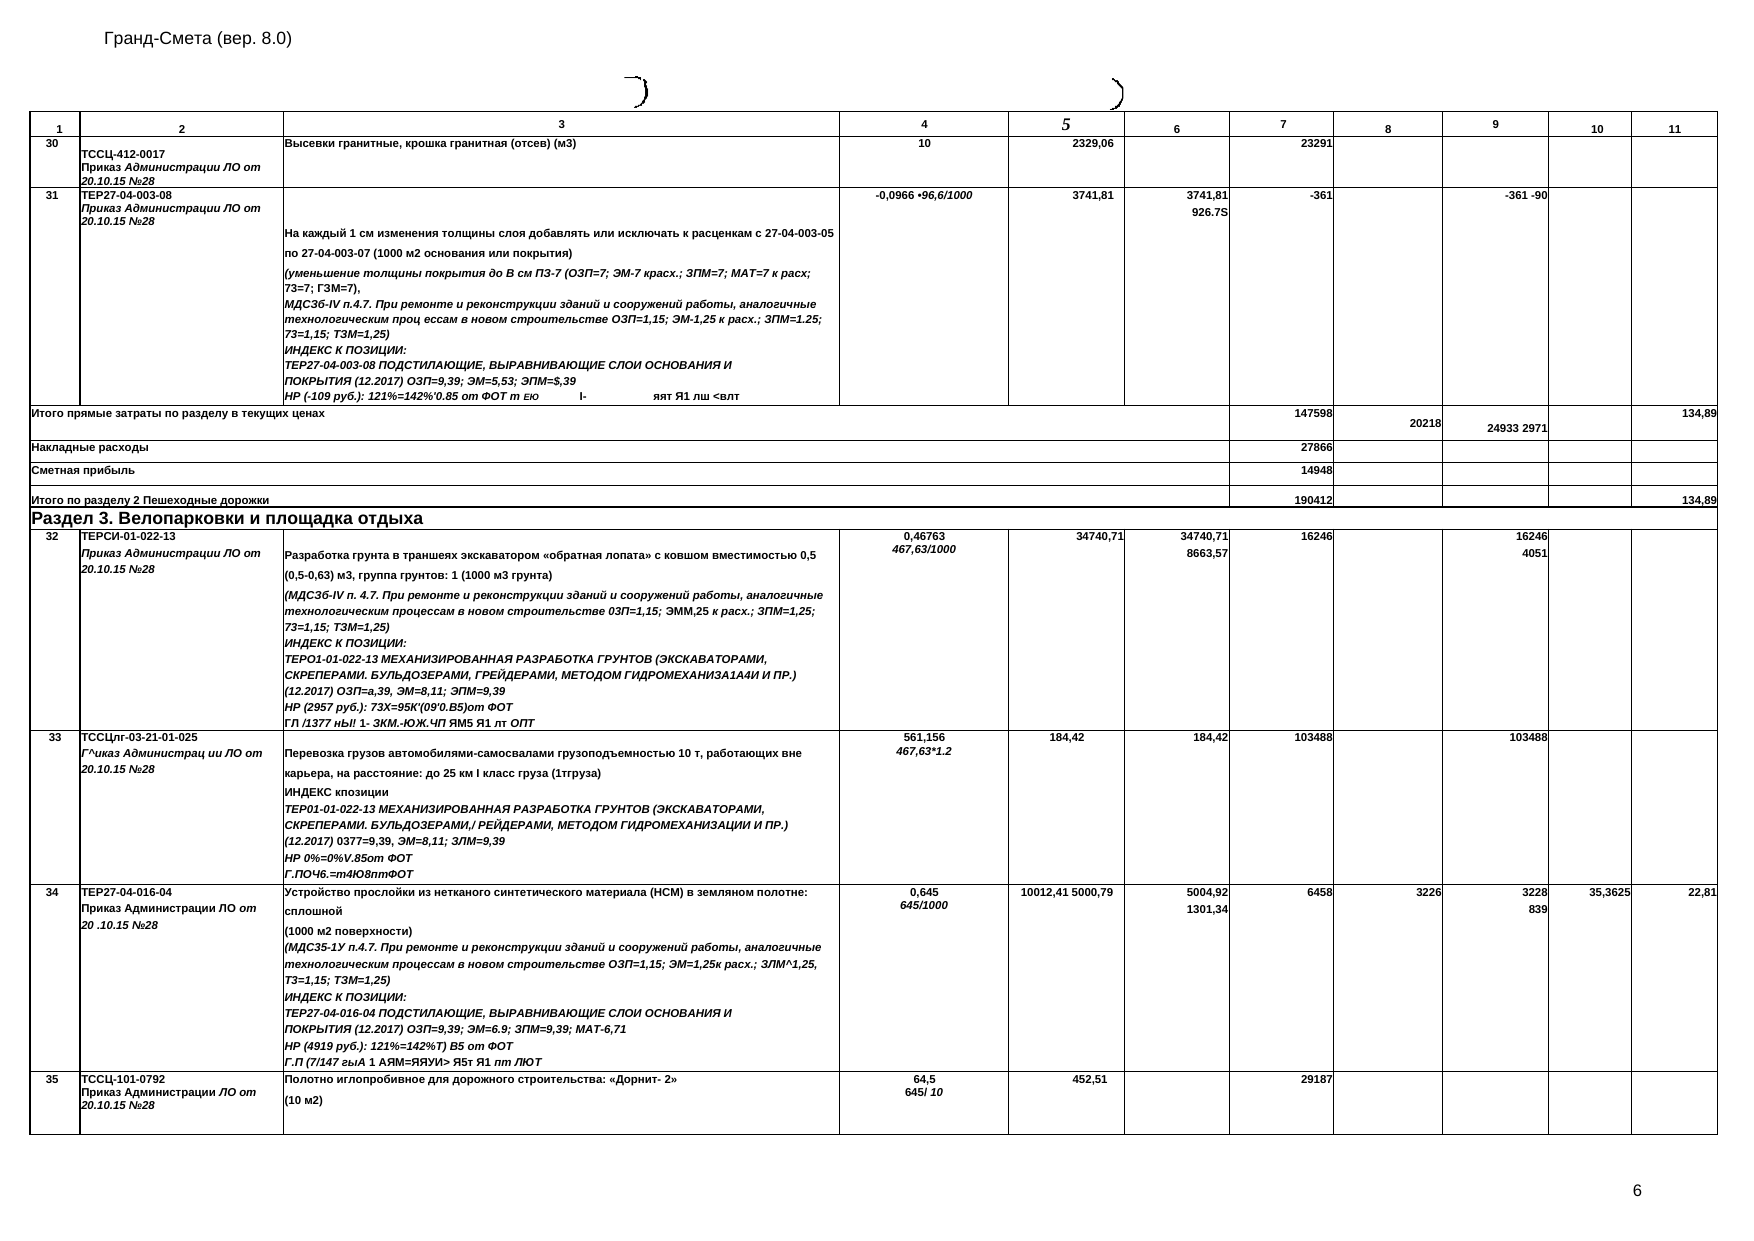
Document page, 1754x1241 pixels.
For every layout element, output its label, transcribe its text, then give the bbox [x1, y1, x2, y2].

table_cell [1549, 1072, 1631, 1133]
table_cell [1334, 486, 1442, 506]
table_cell 3226 [1334, 885, 1442, 1071]
table_cell 31 [31, 188, 79, 405]
table_cell 103488 [1230, 731, 1333, 884]
table_cell [1443, 463, 1548, 485]
table_cell На каждый 1 см изменения толщины слоя добавлять или исключать к расценкам с 27-04-003-05 по 27-04-003-07 (1000 м2 основания или покрытия) (уменьшение толщины покрытия до В см ПЗ-7 (ОЗП=7; ЭМ-7 красх.; ЗПМ=7; МАТ=7 к расх; 73=7; ГЗМ=7), МДСЗб-IV п.4.7. При ремонте и реконструкции зданий и сооружений работы, аналогичные технологическим проц ессам в новом строительстве ОЗП=1,15; ЭМ-1,25 к расх.; ЗПМ=1.25; 73=1,15; ТЗМ=1,25) ИНДЕКС К ПОЗИЦИИ: ТЕР27-04-003-08 ПОДСТИЛАЮЩИЕ, ВЫРАВНИВАЮЩИЕ СЛОИ ОСНОВАНИЯ И ПОКРЫТИЯ (12.2017) ОЗП=9,39; ЭМ=5,53; ЭПМ=$,39 HP (-109 руб.): 121%=142%'0.85 от ФОТ т ею I- яят Я1 лш <влт [284, 188, 839, 405]
table_cell 34740,71 8663,57 [1125, 530, 1229, 730]
table_cell 561,156 467,63*1.2 [840, 731, 1008, 884]
table_cell 34740,71 [1009, 530, 1124, 730]
table_header 2 [81, 112, 283, 136]
table_cell 134,89 [1632, 406, 1717, 440]
table_cell [1125, 1072, 1229, 1133]
table_cell ТЕРСИ-01-022-13 Приказ Администрации ЛО от 20.10.15 №28 [81, 530, 283, 730]
table_header 4 [840, 112, 1008, 136]
table_cell [1632, 137, 1717, 187]
table_header 7 [1230, 112, 1333, 136]
table_cell 3741,81 [1009, 188, 1124, 405]
table_cell [1549, 463, 1631, 485]
table_cell Накладные расходы [31, 441, 1229, 462]
table_cell 29187 [1230, 1072, 1333, 1133]
table_cell [1334, 731, 1442, 884]
table_cell 147598 [1230, 406, 1333, 440]
table_cell [1443, 137, 1548, 187]
table_cell Итого по разделу 2 Пешеходные дорожки [31, 486, 1229, 506]
table_cell 35 [31, 1072, 79, 1133]
table_header 6 [1125, 112, 1229, 136]
table_cell Сметная прибыль [31, 463, 1229, 485]
table_cell [1549, 441, 1631, 462]
table_cell Перевозка грузов автомобилями-самосвалами грузоподъемностью 10 т, работающих вне карьера, на расстояние: до 25 км I класс груза (1тгруза) ИНДЕКС кпозиции ТЕР01-01-022-13 МЕХАНИЗИРОВАННАЯ РАЗРАБОТКА ГРУНТОВ (ЭКСКАВАТОРАМИ, СКРЕПЕРАМИ. БУЛЬДОЗЕРАМИ,/ РЕЙДЕРАМИ, МЕТОДОМ ГИДРОМЕХАНИЗАЦИИ И ПР.) (12.2017) 0377=9,39, ЭМ=8,11; ЗЛМ=9,39 HP 0%=0%V.85om ФОТ Г.ПОЧ6.=т4Ю8птФОТ [284, 731, 839, 884]
table_cell 27866 [1230, 441, 1333, 462]
table_cell 184,42 [1009, 731, 1124, 884]
table_cell 22,81 [1632, 885, 1717, 1071]
table_cell [1549, 137, 1631, 187]
table_cell 35,3625 [1549, 885, 1631, 1071]
table_cell 24933 2971 [1443, 406, 1548, 440]
table_cell ТССЦлг-03-21-01-025 Г^иказ Администрац ии ЛО от 20.10.15 №28 [81, 731, 283, 884]
table_cell 0,645 645/1000 [840, 885, 1008, 1071]
table_header 5 [1009, 112, 1124, 136]
table_cell 14948 [1230, 463, 1333, 485]
table_cell [1632, 188, 1717, 405]
table_cell 16246 4051 [1443, 530, 1548, 730]
table_cell 64,5 645/ 10 [840, 1072, 1008, 1133]
table_cell 3228 839 [1443, 885, 1548, 1071]
table_cell [1632, 530, 1717, 730]
table_cell 34 [31, 885, 79, 1071]
table_cell [1443, 1072, 1548, 1133]
table_cell -361 -90 [1443, 188, 1548, 405]
table_cell 10012,41 5000,79 [1009, 885, 1124, 1071]
table_cell 32 [31, 530, 79, 730]
table_cell [1125, 137, 1229, 187]
table_cell [1443, 441, 1548, 462]
table_cell [1549, 731, 1631, 884]
table_cell 103488 [1443, 731, 1548, 884]
table_cell ТССЦ-101-0792 Приказ Администрации ЛО от 20.10.15 №28 [81, 1072, 283, 1133]
table_cell Полотно иглопробивное для дорожного строительства: «Дорнит- 2» (10 м2) [284, 1072, 839, 1133]
table_header 11 [1632, 112, 1717, 136]
table_cell [1443, 486, 1548, 506]
table_cell [1549, 486, 1631, 506]
table_cell 20218 [1334, 406, 1442, 440]
table_cell 6458 [1230, 885, 1333, 1071]
table_cell 5004,92 1301,34 [1125, 885, 1229, 1071]
table_cell -0,0966 •96,6/1000 [840, 188, 1008, 405]
table_cell Итого прямые затраты по разделу в текущих ценах [31, 406, 1229, 440]
table_cell -361 [1230, 188, 1333, 405]
table_cell ТССЦ-412-0017 Приказ Администрации ЛО от 20.10.15 №28 [81, 137, 283, 187]
table_cell [1632, 731, 1717, 884]
table_cell [1334, 463, 1442, 485]
table_cell 10 [840, 137, 1008, 187]
table_cell 190412 [1230, 486, 1333, 506]
table_cell 134,89 [1632, 486, 1717, 506]
table_cell 452,51 [1009, 1072, 1124, 1133]
table_cell 2329,06 [1009, 137, 1124, 187]
table_cell Высевки гранитные, крошка гранитная (отсев) (м3) [284, 137, 839, 187]
table_cell 33 [31, 731, 79, 884]
table_header 3 [284, 112, 839, 136]
table_cell Раздел 3. Велопарковки и площадка отдыха [31, 508, 1717, 528]
table_cell ТЕР27-04-003-08 Приказ Администрации ЛО от 20.10.15 №28 [81, 188, 283, 405]
table_cell Разработка грунта в траншеях экскаватором «обратная лопата» с ковшом вместимостью 0,5 (0,5-0,63) м3, группа грунтов: 1 (1000 м3 грунта) (МДСЗб-IV п. 4.7. При ремонте и реконструкции зданий и сооружений работы, аналогичные технологическим процессам в новом строительстве 03П=1,15; ЭММ,25 к расх.; ЗПМ=1,25; 73=1,15; ТЗМ=1,25) ИНДЕКС К ПОЗИЦИИ: ТЕРО1-01-022-13 МЕХАНИЗИРОВАННАЯ РАЗРАБОТКА ГРУНТОВ (ЭКСКАВАТОРАМИ, СКРЕПЕРАМИ. БУЛЬДОЗЕРАМИ, ГРЕЙДЕРАМИ, МЕТОДОМ ГИДРОМЕХАНИЗА1А4И И ПР.) (12.2017) ОЗП=а,39, ЭМ=8,11; ЭПМ=9,39 HP (2957 руб.): 73Х=95К'(09'0.В5)от ФОТ ГЛ /1377 нЫ! 1- ЗКМ.-ЮЖ.ЧП ЯМ5 Я1 лт ОПТ [284, 530, 839, 730]
table_cell [1334, 1072, 1442, 1133]
table_cell [1632, 441, 1717, 462]
table_cell ТЕР27-04-016-04 Приказ Администрации ЛО от 20 .10.15 №28 [81, 885, 283, 1071]
table_cell 3741,81 926.7S [1125, 188, 1229, 405]
table_cell [1549, 530, 1631, 730]
table_cell Устройство прослойки из нетканого синтетического материала (НСМ) в земляном полотне: сплошной (1000 м2 поверхности) (МДС35-1У п.4.7. При ремонте и реконструкции зданий и сооружений работы, аналогичные технологическим процессам в новом строительстве ОЗП=1,15; ЭМ=1,25к расх.; ЗЛМ^1,25, Т3=1,15; ТЗМ=1,25) ИНДЕКС К ПОЗИЦИИ: ТЕР27-04-016-04 ПОДСТИЛАЮЩИЕ, ВЫРАВНИВАЮЩИЕ СЛОИ ОСНОВАНИЯ И ПОКРЫТИЯ (12.2017) ОЗП=9,39; ЭМ=6.9; ЗПМ=9,39; МАТ-6,71 HP (4919 руб.): 121%=142%Т) В5 от ФОТ Г.П (7/147 гыА 1 АЯМ=ЯЯУИ> Я5т Я1 пт ЛЮТ [284, 885, 839, 1071]
table_cell [1632, 463, 1717, 485]
table_cell [1334, 188, 1442, 405]
table_cell [1549, 406, 1631, 440]
table_cell 16246 [1230, 530, 1333, 730]
table_cell 0,46763 467,63/1000 [840, 530, 1008, 730]
table_cell 23291 [1230, 137, 1333, 187]
table_header 8 [1334, 112, 1442, 136]
table_header 1 [31, 112, 79, 136]
table_cell [1334, 530, 1442, 730]
table_header 10 [1549, 112, 1631, 136]
table_header 9 [1443, 112, 1548, 136]
table_cell [1549, 188, 1631, 405]
picture [624, 76, 1124, 110]
table_cell 30 [31, 137, 79, 187]
table_cell [1334, 137, 1442, 187]
table_cell [1334, 441, 1442, 462]
table_cell 184,42 [1125, 731, 1229, 884]
table_cell [1632, 1072, 1717, 1133]
